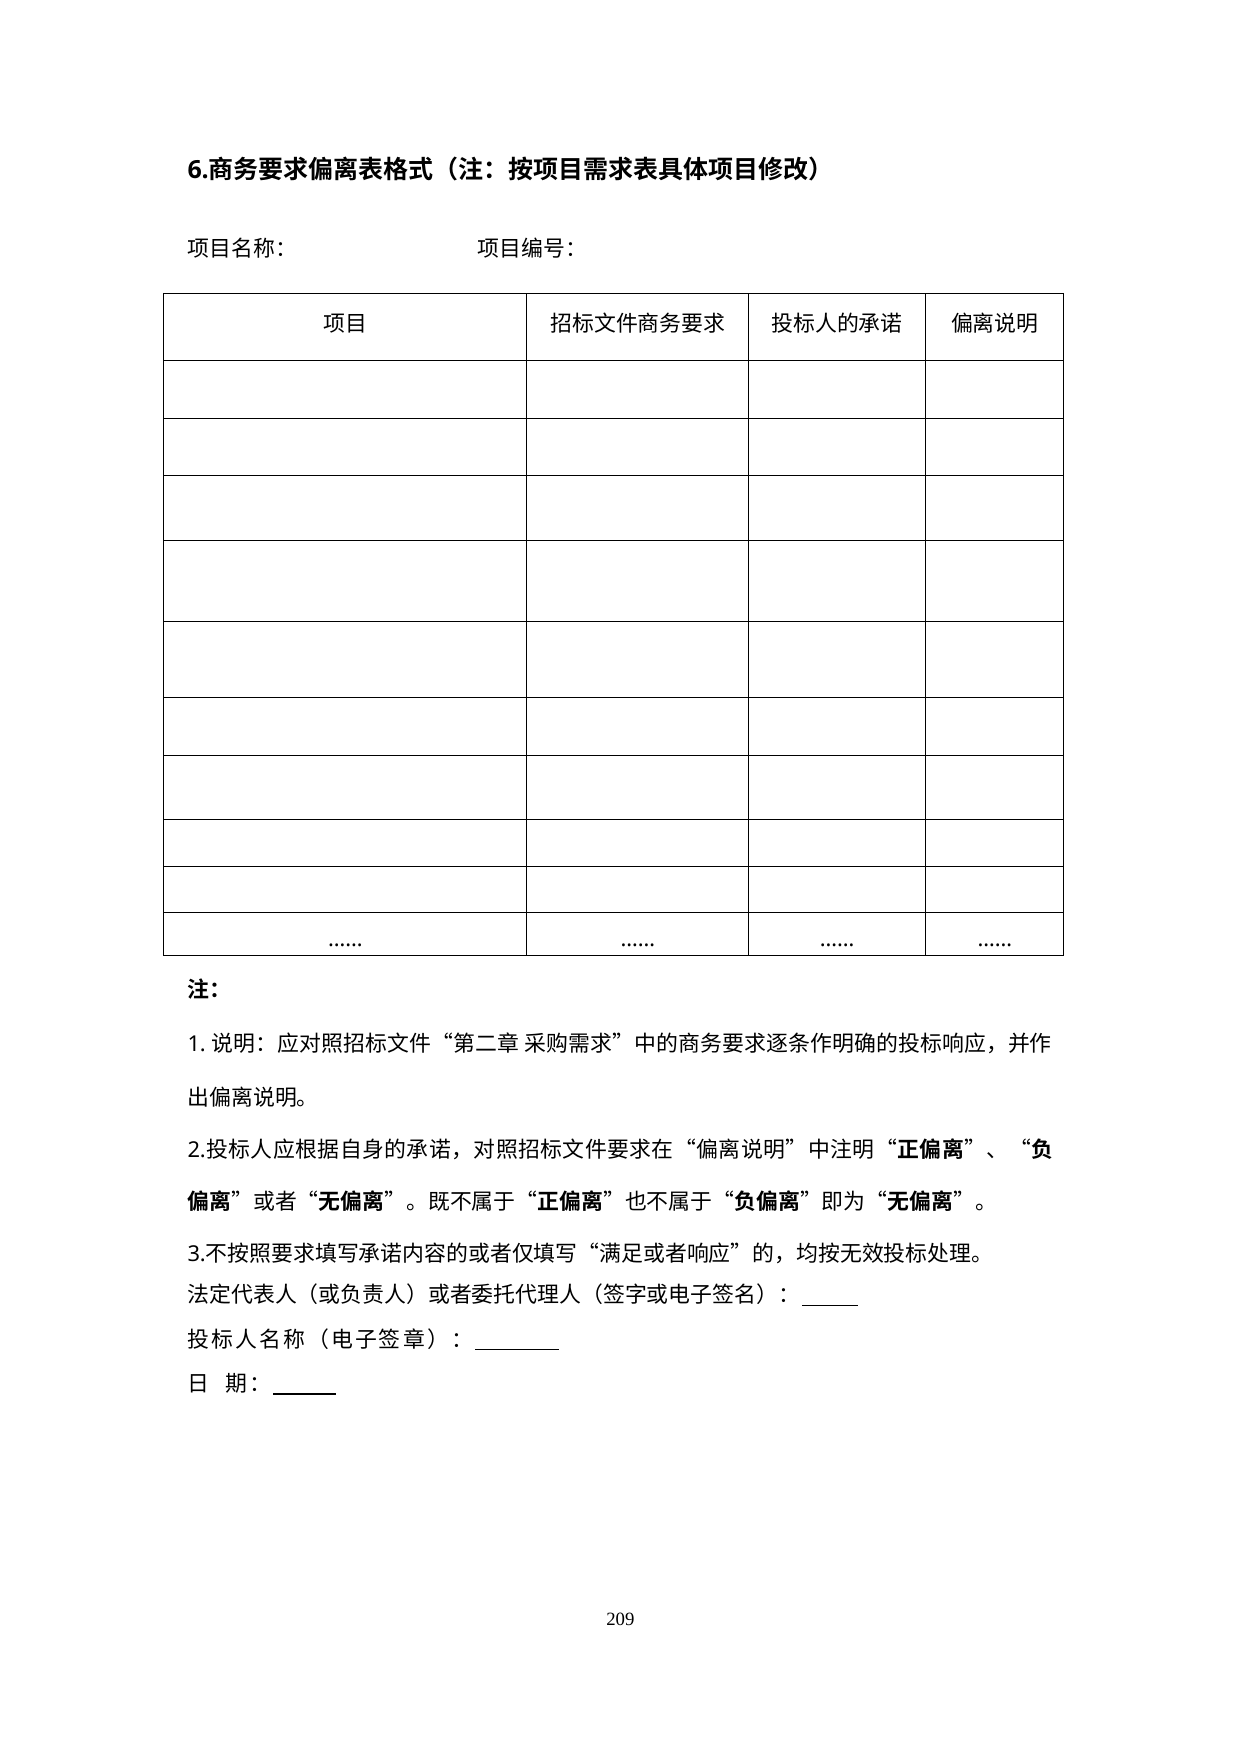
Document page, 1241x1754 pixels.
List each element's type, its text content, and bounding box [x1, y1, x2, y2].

table_cell [749, 419, 925, 475]
text 注： [187, 956, 1053, 1008]
table_cell [164, 476, 526, 540]
table_cell [749, 820, 925, 866]
table_cell [164, 698, 526, 755]
table_cell [926, 867, 1063, 912]
table_header 招标文件商务要求 [527, 294, 748, 360]
text 2.投标人应根据自身的承诺，对照招标文件要求在“偏离说明”中注明“正偏离”、“负偏离”或者“无偏离”。既不属于“正偏离”也不属于“负偏离”即为“无偏离”。 [187, 1116, 1053, 1220]
table_cell [749, 361, 925, 418]
text 6.商务要求偏离表格式（注：按项目需求表具体项目修改） [187, 150, 1053, 186]
table_cell [926, 361, 1063, 418]
table_cell [164, 361, 526, 418]
table_cell [926, 541, 1063, 621]
table_cell [926, 698, 1063, 755]
table_header 投标人的承诺 [749, 294, 925, 360]
table_cell [749, 541, 925, 621]
table_cell [527, 361, 748, 418]
table_cell [926, 820, 1063, 866]
table_cell …… [164, 913, 526, 954]
table_cell [749, 756, 925, 818]
table_cell [926, 756, 1063, 818]
table_header 偏离说明 [926, 294, 1063, 360]
table_cell [527, 698, 748, 755]
table_cell [527, 476, 748, 540]
table_cell [926, 622, 1063, 697]
text 1. 说明：应对照招标文件“第二章 采购需求”中的商务要求逐条作明确的投标响应，并作出偏离说明。 [187, 1008, 1053, 1116]
table_cell [164, 622, 526, 697]
table_cell [164, 419, 526, 475]
text 3.不按照要求填写承诺内容的或者仅填写“满足或者响应”的，均按无效投标处理。 [187, 1220, 1053, 1272]
text 投标人名称（电子签章）： [187, 1322, 1053, 1353]
table_cell [527, 756, 748, 818]
table_cell [164, 756, 526, 818]
table_cell [926, 419, 1063, 475]
table_cell [527, 820, 748, 866]
table_cell [527, 867, 748, 912]
table_cell [926, 476, 1063, 540]
table_cell [749, 698, 925, 755]
table_header 项目 [164, 294, 526, 360]
table_cell …… [527, 913, 748, 954]
table_cell [164, 820, 526, 866]
table_cell [749, 867, 925, 912]
table_cell …… [926, 913, 1063, 954]
table_cell [749, 622, 925, 697]
table_cell [527, 541, 748, 621]
table_cell …… [749, 913, 925, 954]
text 法定代表人（或负责人）或者委托代理人（签字或电子签名）： [187, 1277, 1053, 1309]
table_cell [527, 622, 748, 697]
text 项目名称： 项目编号： [187, 231, 1053, 262]
table_cell [164, 867, 526, 912]
table_cell [527, 419, 748, 475]
text 日 期： [187, 1366, 1053, 1397]
table_cell [749, 476, 925, 540]
table_cell [164, 541, 526, 621]
